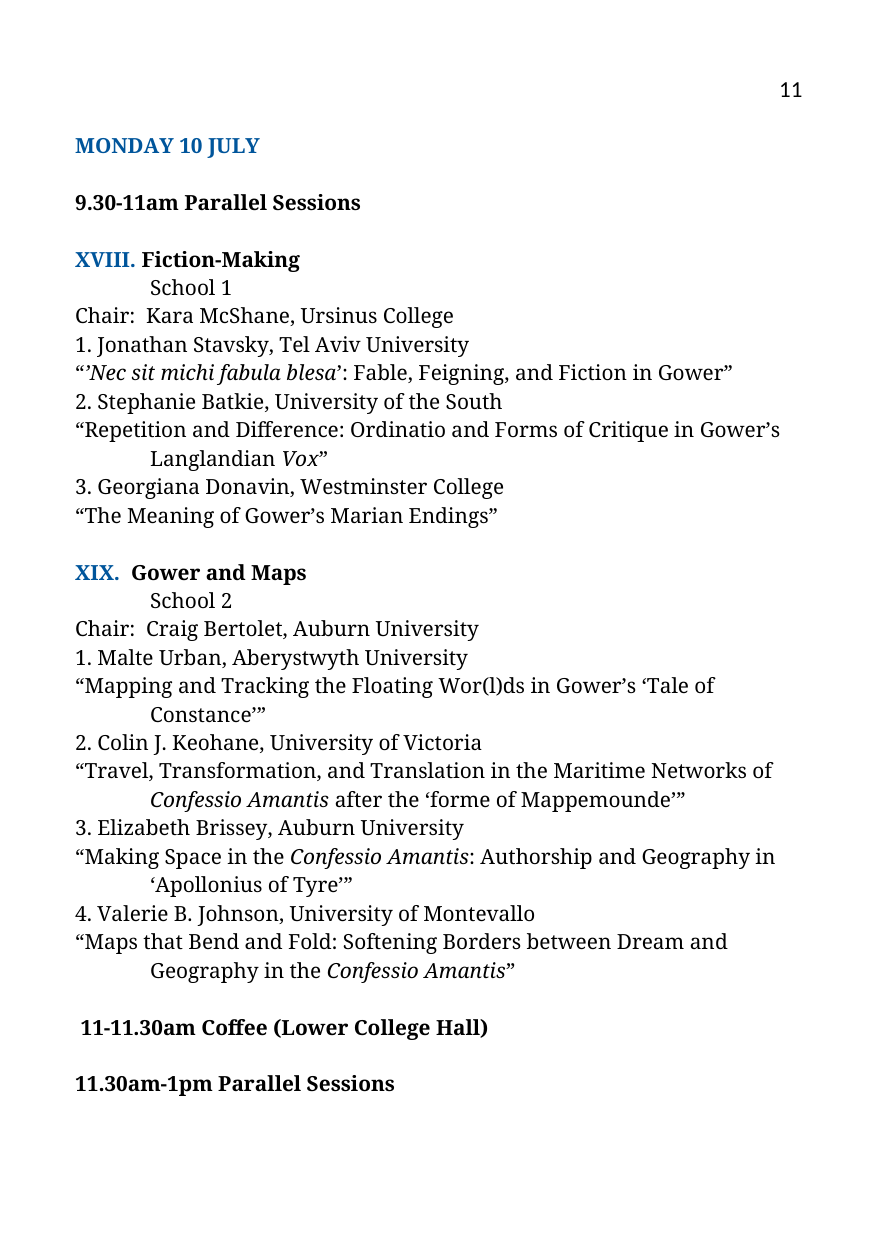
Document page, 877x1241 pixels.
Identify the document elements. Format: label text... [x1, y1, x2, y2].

text 1. Malte Urban, Aberystwyth University [75, 643, 802, 671]
text “Mapping and Tracking the Floating Wor(l)ds in Gower’s ‘Tale of Constance’” [75, 671, 802, 728]
text 4. Valerie B. Johnson, University of Montevallo [75, 899, 802, 927]
text 3. Elizabeth Brissey, Auburn University [75, 813, 802, 842]
text School 1 [75, 273, 802, 302]
text “Travel, Transformation, and Translation in the Maritime Networks of Confessio Amantis after the ‘forme of Mappemounde’” [75, 757, 802, 813]
text “Making Space in the Confessio Amantis: Authorship and Geography in ‘Apollonius of Tyre’” [75, 842, 802, 899]
text Chair: Craig Bertolet, Auburn University [75, 614, 802, 643]
text XIX. Gower and Maps [75, 558, 802, 586]
text 2. Stephanie Batkie, University of the South [75, 387, 802, 415]
text Chair: Kara McShane, Ursinus College [75, 302, 802, 330]
text “Maps that Bend and Fold: Softening Borders between Dream and Geography in the Confessio Amantis” [75, 927, 802, 984]
text 1. Jonathan Stavsky, Tel Aviv University [75, 330, 802, 358]
text MONDAY 10 JULY [75, 131, 802, 159]
text School 2 [75, 586, 802, 614]
text “’Nec sit michi fabula blesa’: Fable, Feigning, and Fiction in Gower” [75, 358, 802, 387]
text 3. Georgiana Donavin, Westminster College [75, 472, 802, 501]
text 2. Colin J. Keohane, University of Victoria [75, 728, 802, 757]
text XVIII. Fiction-Making [75, 245, 802, 273]
text 11.30am-1pm Parallel Sessions [75, 1069, 802, 1098]
text 11-11.30am Coffee (Lower College Hall) [75, 1013, 802, 1041]
text “The Meaning of Gower’s Marian Endings” [75, 501, 802, 529]
text “Repetition and Difference: Ordinatio and Forms of Critique in Gower’s Langlandian Vox” [75, 415, 802, 472]
text 9.30-11am Parallel Sessions [75, 188, 802, 216]
